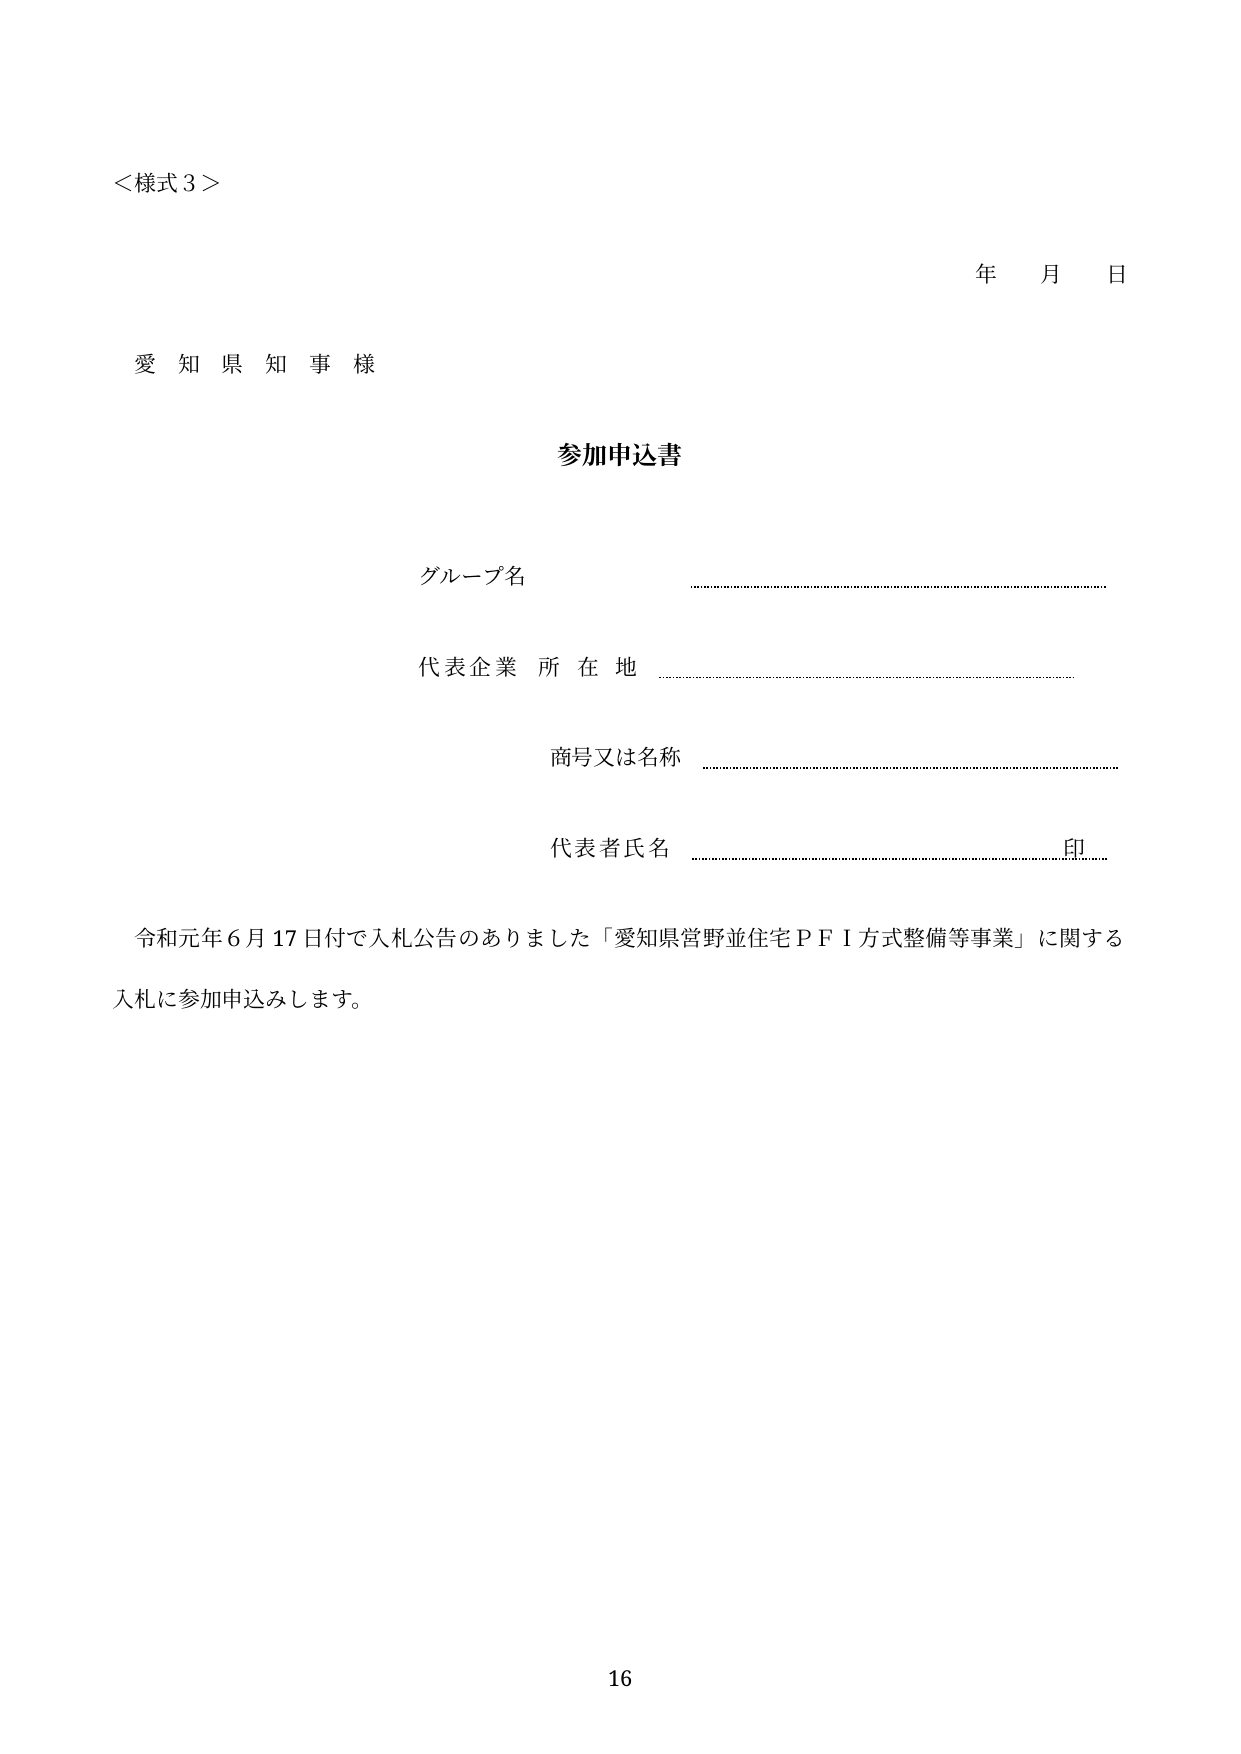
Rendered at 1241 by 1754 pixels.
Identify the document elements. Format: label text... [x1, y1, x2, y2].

text グループ名 [397, 545, 1128, 605]
text 愛 知 県 知 事 様 [112, 333, 1128, 394]
text 商号又は名称 [397, 726, 1128, 786]
text 年 月 日 [112, 243, 1128, 303]
text 令和元年６月17日付で入札公告のありました「愛知県営野並住宅ＰＦＩ方式整備等事業」に関する入札に参加申込みします。 [112, 907, 1128, 1028]
text ＜様式３＞ [112, 152, 1128, 212]
text 代表者氏名 印 [397, 817, 1128, 877]
text 代表企業 所在地 [397, 635, 1128, 696]
text 参加申込書 [112, 424, 1128, 484]
